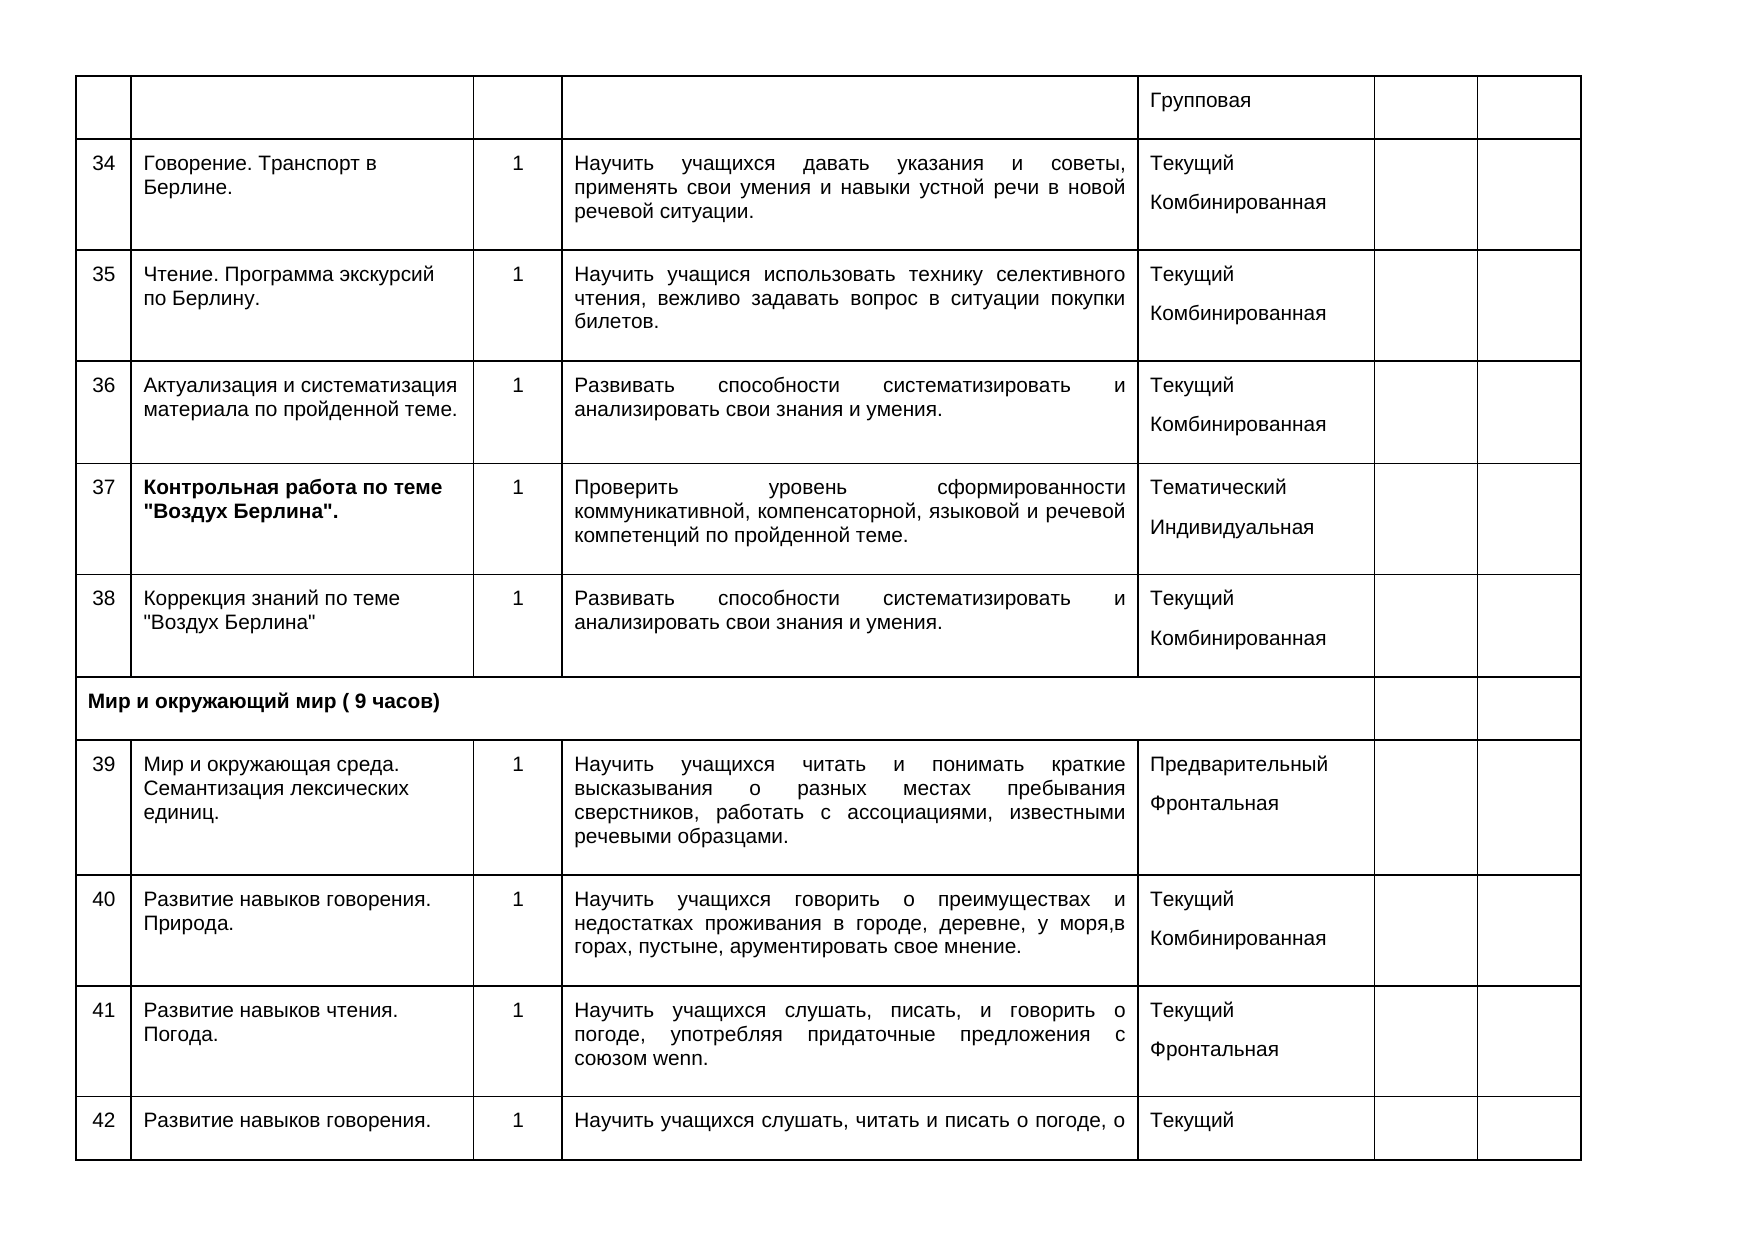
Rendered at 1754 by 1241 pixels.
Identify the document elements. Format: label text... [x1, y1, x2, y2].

table_cell Текущий Комбинированная [1139, 575, 1374, 676]
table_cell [132, 1097, 473, 1159]
table_cell 1 [474, 251, 561, 360]
table_cell 1 [474, 77, 561, 138]
table_cell Актуализация и систематизация материала по пройденной теме. [132, 362, 473, 462]
table_cell 1 [474, 1097, 561, 1159]
table_cell Тематический Индивидуальная [1139, 464, 1374, 573]
table_cell 1 [474, 464, 561, 573]
table_cell [1375, 987, 1477, 1096]
table_cell 1 [474, 987, 561, 1096]
table_cell [1375, 140, 1477, 249]
table_cell 42 [77, 1097, 130, 1159]
table_cell [1375, 678, 1477, 739]
table_cell Научить учащихся давать указания и советы, применять свои умения и навыки устной речи в новой речевой ситуации. [563, 140, 1137, 249]
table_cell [1139, 1097, 1374, 1159]
table_cell [1478, 575, 1580, 676]
table_cell 33 [77, 77, 130, 138]
table_cell [1478, 741, 1580, 874]
table_cell [1478, 77, 1580, 138]
table_cell 39 [77, 741, 130, 874]
table_cell 1 [474, 140, 561, 249]
table_cell [1478, 678, 1580, 739]
table_cell [1478, 876, 1580, 985]
table_cell 1 [474, 575, 561, 676]
table_cell Проверить уровень сформированности коммуникативной, компенсаторной, языковой и речевой компетенций по пройденной теме. [563, 464, 1137, 573]
table_cell Развитие навыков говорения. Природа. [132, 876, 473, 985]
table_cell Текущий Комбинированная [1139, 251, 1374, 360]
table_cell 1 [474, 741, 561, 874]
table_cell [1478, 987, 1580, 1096]
table_cell [1375, 464, 1477, 573]
table_cell Говорение. Транспорт в Берлине. [132, 140, 473, 249]
table_cell [1375, 251, 1477, 360]
table_cell 38 [77, 575, 130, 676]
table_cell Текущий Групповая [1139, 77, 1374, 138]
table_cell Научить учащихся говорить о преимуществах и недостатках проживания в городе, деревне, у моря,в горах, пустыне, арументировать свое мнение. [563, 876, 1137, 985]
table_cell [1375, 77, 1477, 138]
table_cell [563, 1097, 1137, 1159]
table_cell 34 [77, 140, 130, 249]
table_cell [1478, 140, 1580, 249]
table_cell Текущий Комбинированная [1139, 362, 1374, 462]
table_cell Научить учащихся читать и понимать краткие высказывания о разных местах пребывания сверстников, работать с ассоциациями, известными речевыми образцами. [563, 741, 1137, 874]
table_cell Текущий Фронтальная [1139, 987, 1374, 1096]
table_cell 41 [77, 987, 130, 1096]
table_cell [1375, 362, 1477, 462]
table_cell 37 [77, 464, 130, 573]
table_cell Мир и окружающая среда. Семантизация лексических единиц. [132, 741, 473, 874]
table_cell Текущий Комбинированная [1139, 140, 1374, 249]
table_cell [1478, 251, 1580, 360]
table_cell [1375, 876, 1477, 985]
table_cell Развивать способности систематизировать и анализировать свои знания и умения. [563, 575, 1137, 676]
table_cell 40 [77, 876, 130, 985]
table_cell Мир и окружающий мир ( 9 часов) [77, 678, 1374, 739]
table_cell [132, 77, 473, 138]
table_cell [1375, 1097, 1477, 1159]
table_cell Развивать способности систематизировать и анализировать свои знания и умения. [563, 362, 1137, 462]
table_cell [1375, 741, 1477, 874]
table_cell Текущий Комбинированная [1139, 876, 1374, 985]
table_cell Развитие навыков чтения. Погода. [132, 987, 473, 1096]
table_cell [1375, 575, 1477, 676]
table_cell [1478, 1097, 1580, 1159]
table_cell [1478, 362, 1580, 462]
table_cell Научить учащихся слушать, писать, и говорить о погоде, употребляя придаточные предложения с союзом wenn. [563, 987, 1137, 1096]
table_cell 36 [77, 362, 130, 462]
table_cell Чтение. Программа экскурсий по Берлину. [132, 251, 473, 360]
table_cell Предварительный Фронтальная [1139, 741, 1374, 874]
table_cell 1 [474, 876, 561, 985]
table_cell Научить учащися использовать технику селективного чтения, вежливо задавать вопрос в ситуации покупки билетов. [563, 251, 1137, 360]
table_cell Контрольная работа по теме "Воздух Берлина". [132, 464, 473, 573]
table_cell 1 [474, 362, 561, 462]
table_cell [563, 77, 1137, 138]
table_cell [1478, 464, 1580, 573]
table_cell Коррекция знаний по теме "Воздух Берлина" [132, 575, 473, 676]
table_cell 35 [77, 251, 130, 360]
